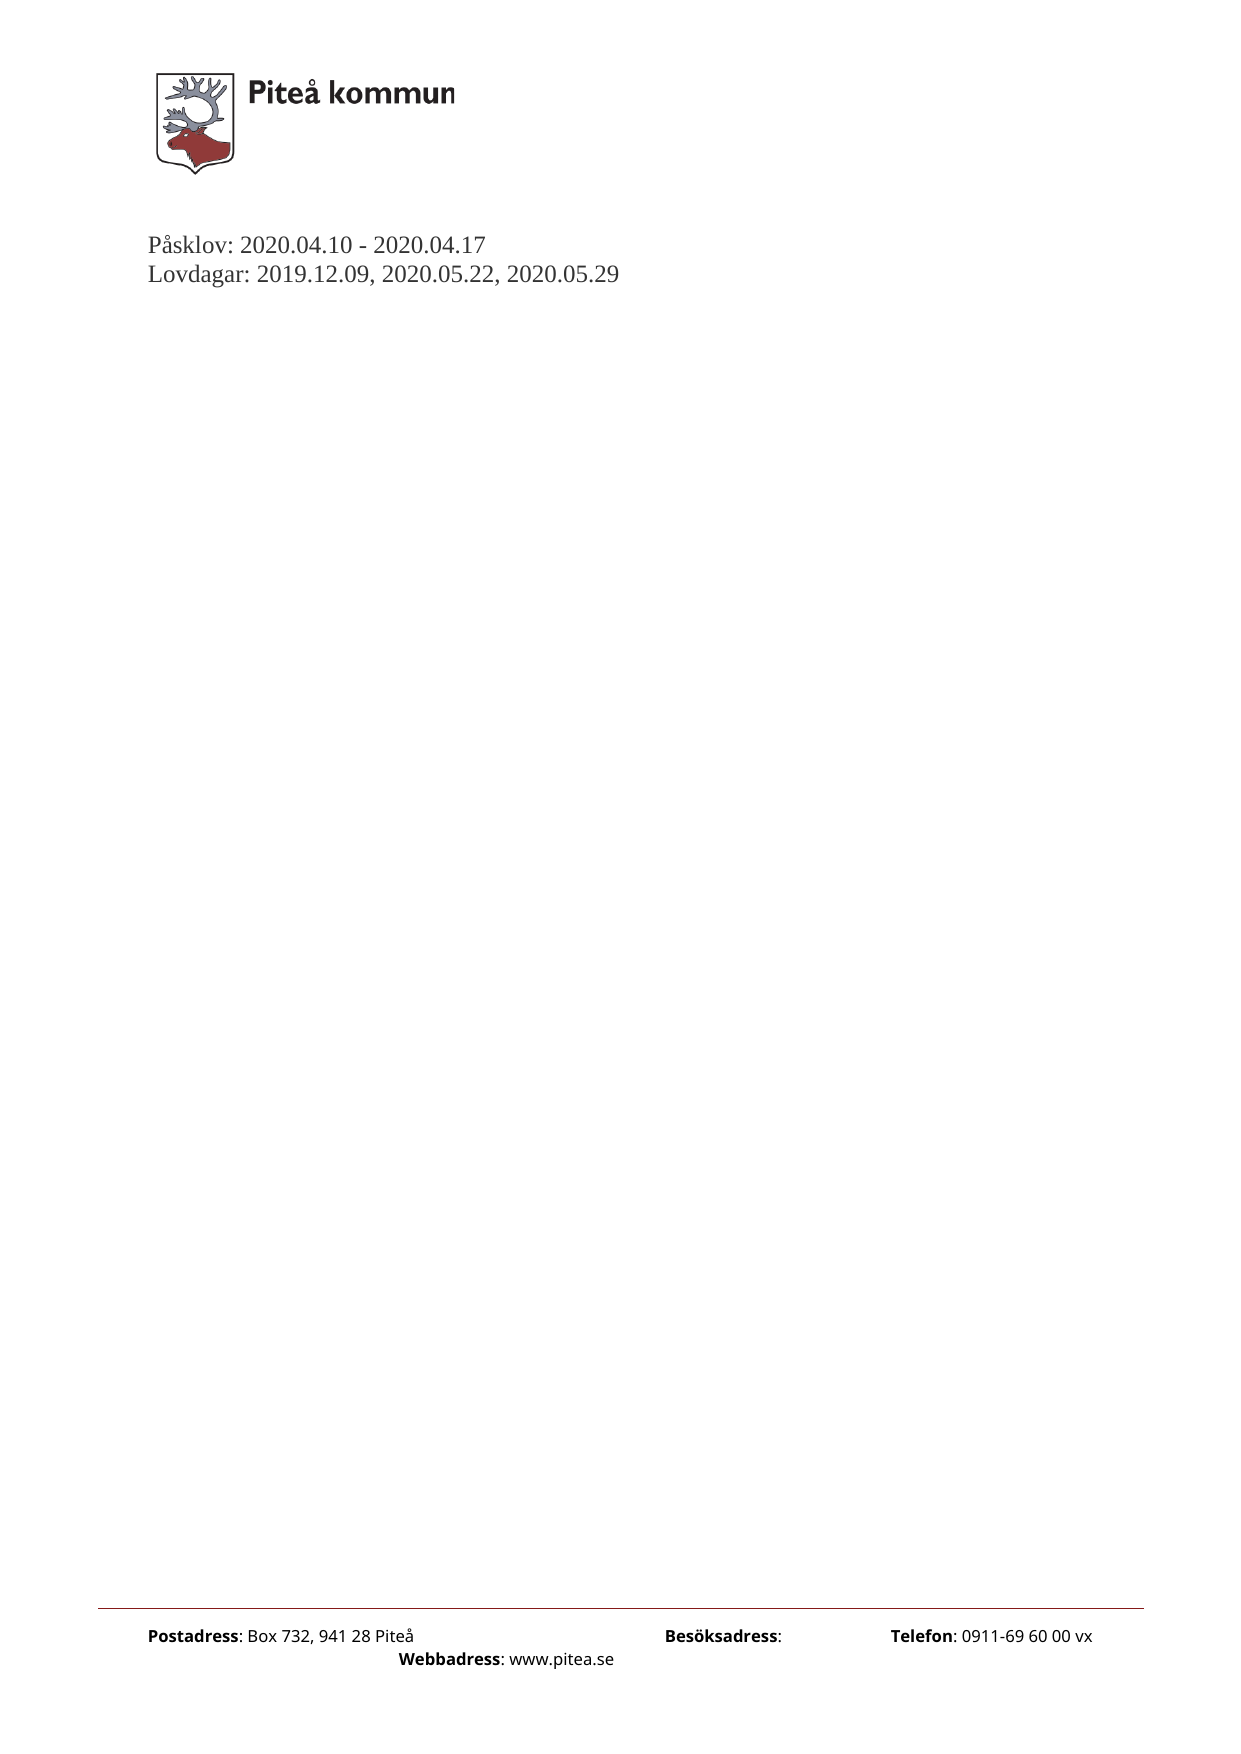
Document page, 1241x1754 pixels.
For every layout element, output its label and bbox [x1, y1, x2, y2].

text [148, 230, 1093, 288]
